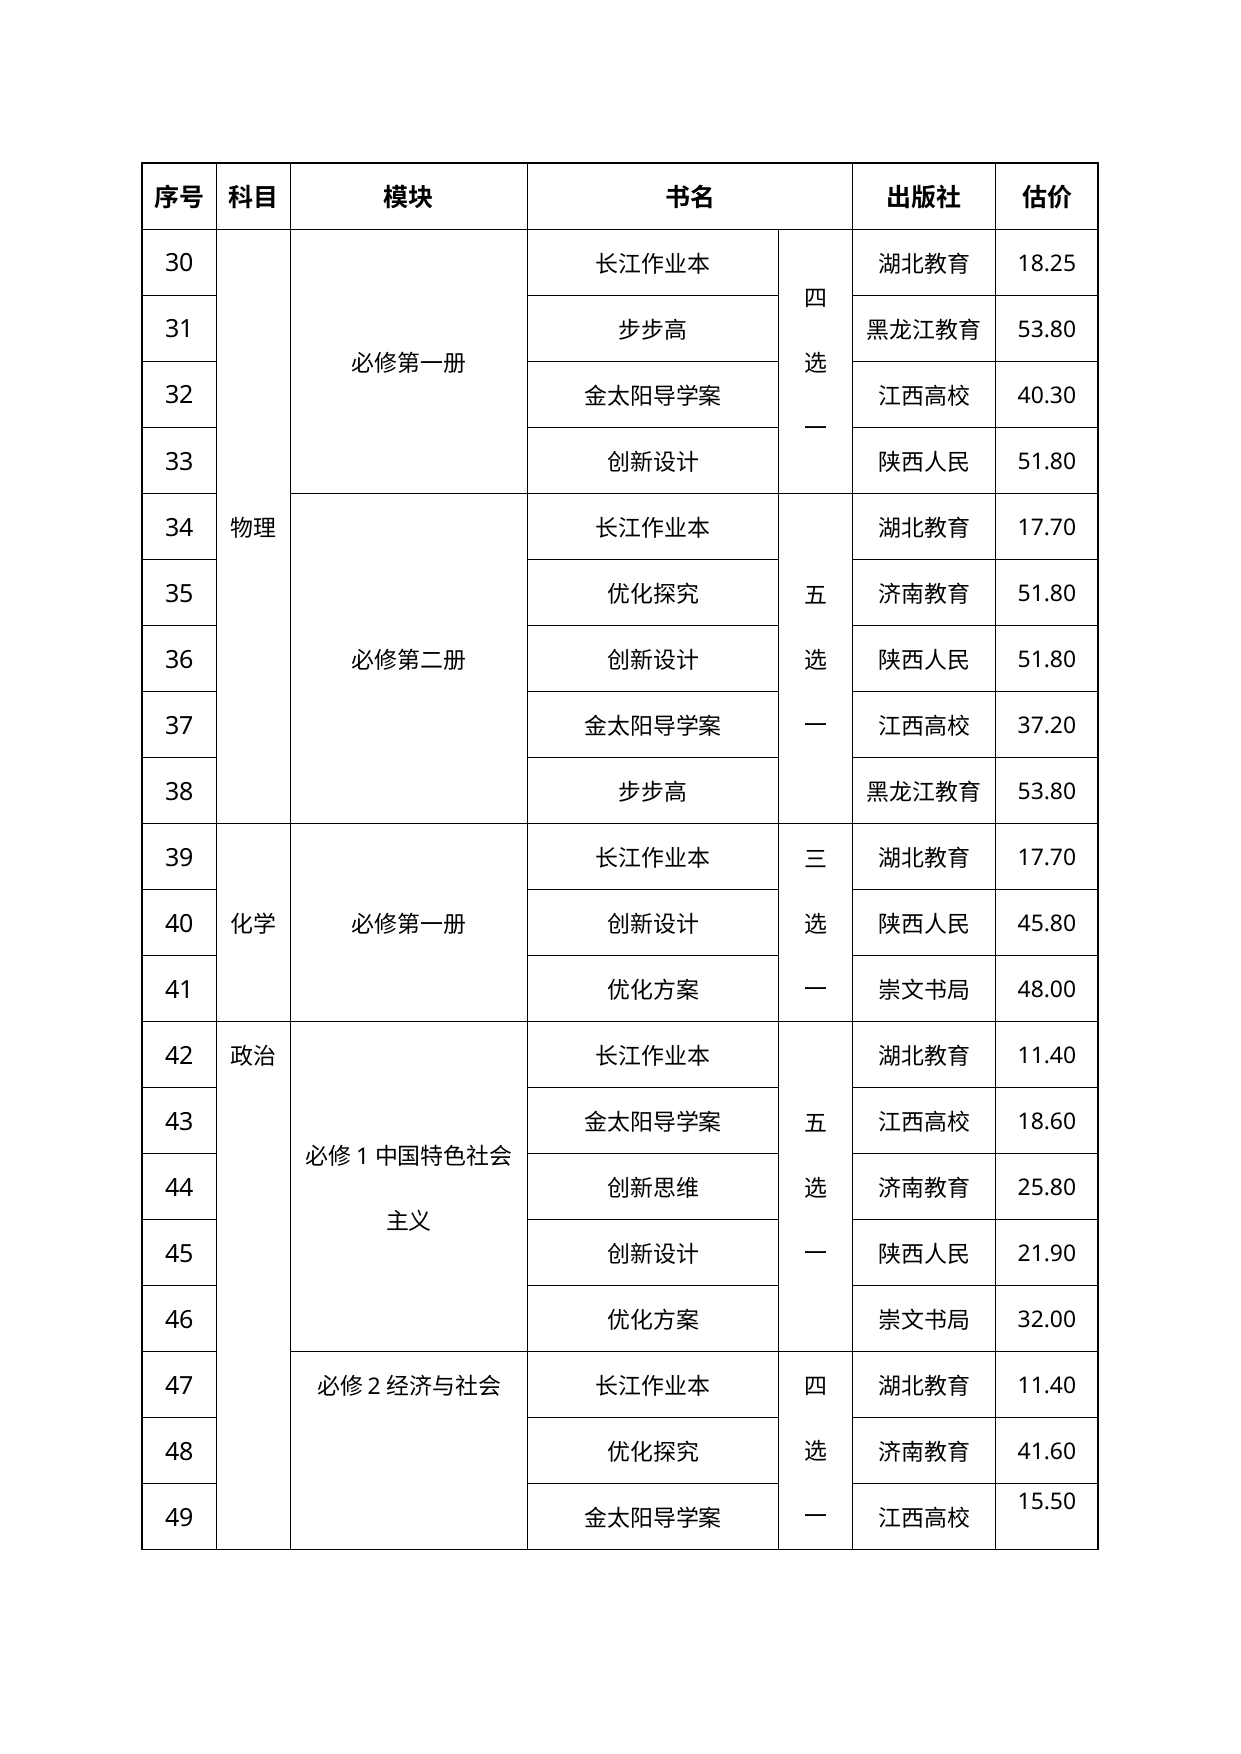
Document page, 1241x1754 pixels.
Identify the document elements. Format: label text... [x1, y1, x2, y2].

table_cell 陕西人民 [853, 428, 995, 493]
table_cell 长江作业本 [528, 824, 778, 889]
table_cell 35 [143, 560, 216, 625]
table_header 序号 [143, 164, 216, 228]
table_cell 11.40 [996, 1022, 1097, 1087]
table_cell 51.80 [996, 560, 1097, 625]
table_cell 长江作业本 [528, 1352, 778, 1417]
table_cell 41 [143, 956, 216, 1021]
table_cell 11.40 [996, 1352, 1097, 1417]
table_header 出版社 [853, 164, 995, 228]
table_cell 政治 [217, 1022, 290, 1549]
table_cell 金太阳导学案 [528, 362, 778, 427]
table_cell 优化方案 [528, 1286, 778, 1351]
table_header 书名 [528, 164, 852, 228]
table_cell 崇文书局 [853, 1286, 995, 1351]
table_cell 32.00 [996, 1286, 1097, 1351]
table_cell 优化方案 [528, 956, 778, 1021]
table_cell 39 [143, 824, 216, 889]
table_cell 黑龙江教育 [853, 296, 995, 361]
table_cell 优化探究 [528, 560, 778, 625]
table_cell 湖北教育 [853, 824, 995, 889]
table_cell 金太阳导学案 [528, 692, 778, 757]
table_cell 创新思维 [528, 1154, 778, 1219]
table_cell 43 [143, 1088, 216, 1153]
table_cell 21.90 [996, 1220, 1097, 1285]
table_cell 江西高校 [853, 362, 995, 427]
table_cell 18.25 [996, 230, 1097, 294]
table_cell 济南教育 [853, 1154, 995, 1219]
table_cell 46 [143, 1286, 216, 1351]
table_cell 必修1 中国特色社会主义 [291, 1022, 527, 1351]
table_cell 湖北教育 [853, 230, 995, 294]
table_cell 17.70 [996, 494, 1097, 559]
table_cell 崇文书局 [853, 956, 995, 1021]
table_cell 江西高校 [853, 692, 995, 757]
table_cell 48.00 [996, 956, 1097, 1021]
table_cell 陕西人民 [853, 626, 995, 691]
table_cell 15.50 [996, 1484, 1097, 1549]
table_cell 49 [143, 1484, 216, 1549]
table_cell 37.20 [996, 692, 1097, 757]
table_cell 陕西人民 [853, 1220, 995, 1285]
table_cell 33 [143, 428, 216, 493]
table_cell 创新设计 [528, 890, 778, 955]
table_cell 湖北教育 [853, 1022, 995, 1087]
table_cell 优化探究 [528, 1418, 778, 1483]
table_cell 江西高校 [853, 1484, 995, 1549]
table_cell 黑龙江教育 [853, 758, 995, 823]
table_cell 18.60 [996, 1088, 1097, 1153]
table_cell 四 选 一 [779, 230, 852, 493]
table_cell 江西高校 [853, 1088, 995, 1153]
table_cell 湖北教育 [853, 1352, 995, 1417]
table_cell 17.70 [996, 824, 1097, 889]
table_cell 48 [143, 1418, 216, 1483]
table_cell 步步高 [528, 758, 778, 823]
table_cell 32 [143, 362, 216, 427]
table_cell 31 [143, 296, 216, 361]
table_cell 长江作业本 [528, 1022, 778, 1087]
table_cell 陕西人民 [853, 890, 995, 955]
table_cell 41.60 [996, 1418, 1097, 1483]
table_cell 必修第二册 [291, 494, 527, 823]
table_cell 必修第一册 [291, 824, 527, 1021]
table_cell 30 [143, 230, 216, 294]
table_cell 创新设计 [528, 626, 778, 691]
table_cell 必修第一册 [291, 230, 527, 493]
table_cell 51.80 [996, 626, 1097, 691]
table_header 模块 [291, 164, 527, 228]
table_cell 三 选 一 [779, 824, 852, 1021]
table_cell 51.80 [996, 428, 1097, 493]
table_cell 47 [143, 1352, 216, 1417]
table_cell 53.80 [996, 296, 1097, 361]
table_cell 36 [143, 626, 216, 691]
table_cell 创新设计 [528, 428, 778, 493]
table_cell 40.30 [996, 362, 1097, 427]
table_cell 37 [143, 692, 216, 757]
table_header 估价 [996, 164, 1097, 228]
table_cell 53.80 [996, 758, 1097, 823]
table_cell 34 [143, 494, 216, 559]
table_cell 长江作业本 [528, 494, 778, 559]
table_cell 长江作业本 [528, 230, 778, 294]
table_cell 45.80 [996, 890, 1097, 955]
table_cell 五 选 一 [779, 494, 852, 823]
table_cell 25.80 [996, 1154, 1097, 1219]
table_cell 金太阳导学案 [528, 1484, 778, 1549]
table_cell 38 [143, 758, 216, 823]
table_cell 必修2 经济与社会 [291, 1352, 527, 1549]
table_cell 湖北教育 [853, 494, 995, 559]
table_cell 40 [143, 890, 216, 955]
table_cell 步步高 [528, 296, 778, 361]
table_cell 44 [143, 1154, 216, 1219]
table_cell 济南教育 [853, 560, 995, 625]
table_cell 创新设计 [528, 1220, 778, 1285]
table_cell 济南教育 [853, 1418, 995, 1483]
table_cell 45 [143, 1220, 216, 1285]
table_cell 物理 [217, 230, 290, 823]
table_cell 金太阳导学案 [528, 1088, 778, 1153]
table_cell 四 选 一 [779, 1352, 852, 1549]
table_header 科目 [217, 164, 290, 228]
table_cell 42 [143, 1022, 216, 1087]
table_cell 化学 [217, 824, 290, 1021]
table_cell 五 选 一 [779, 1022, 852, 1351]
